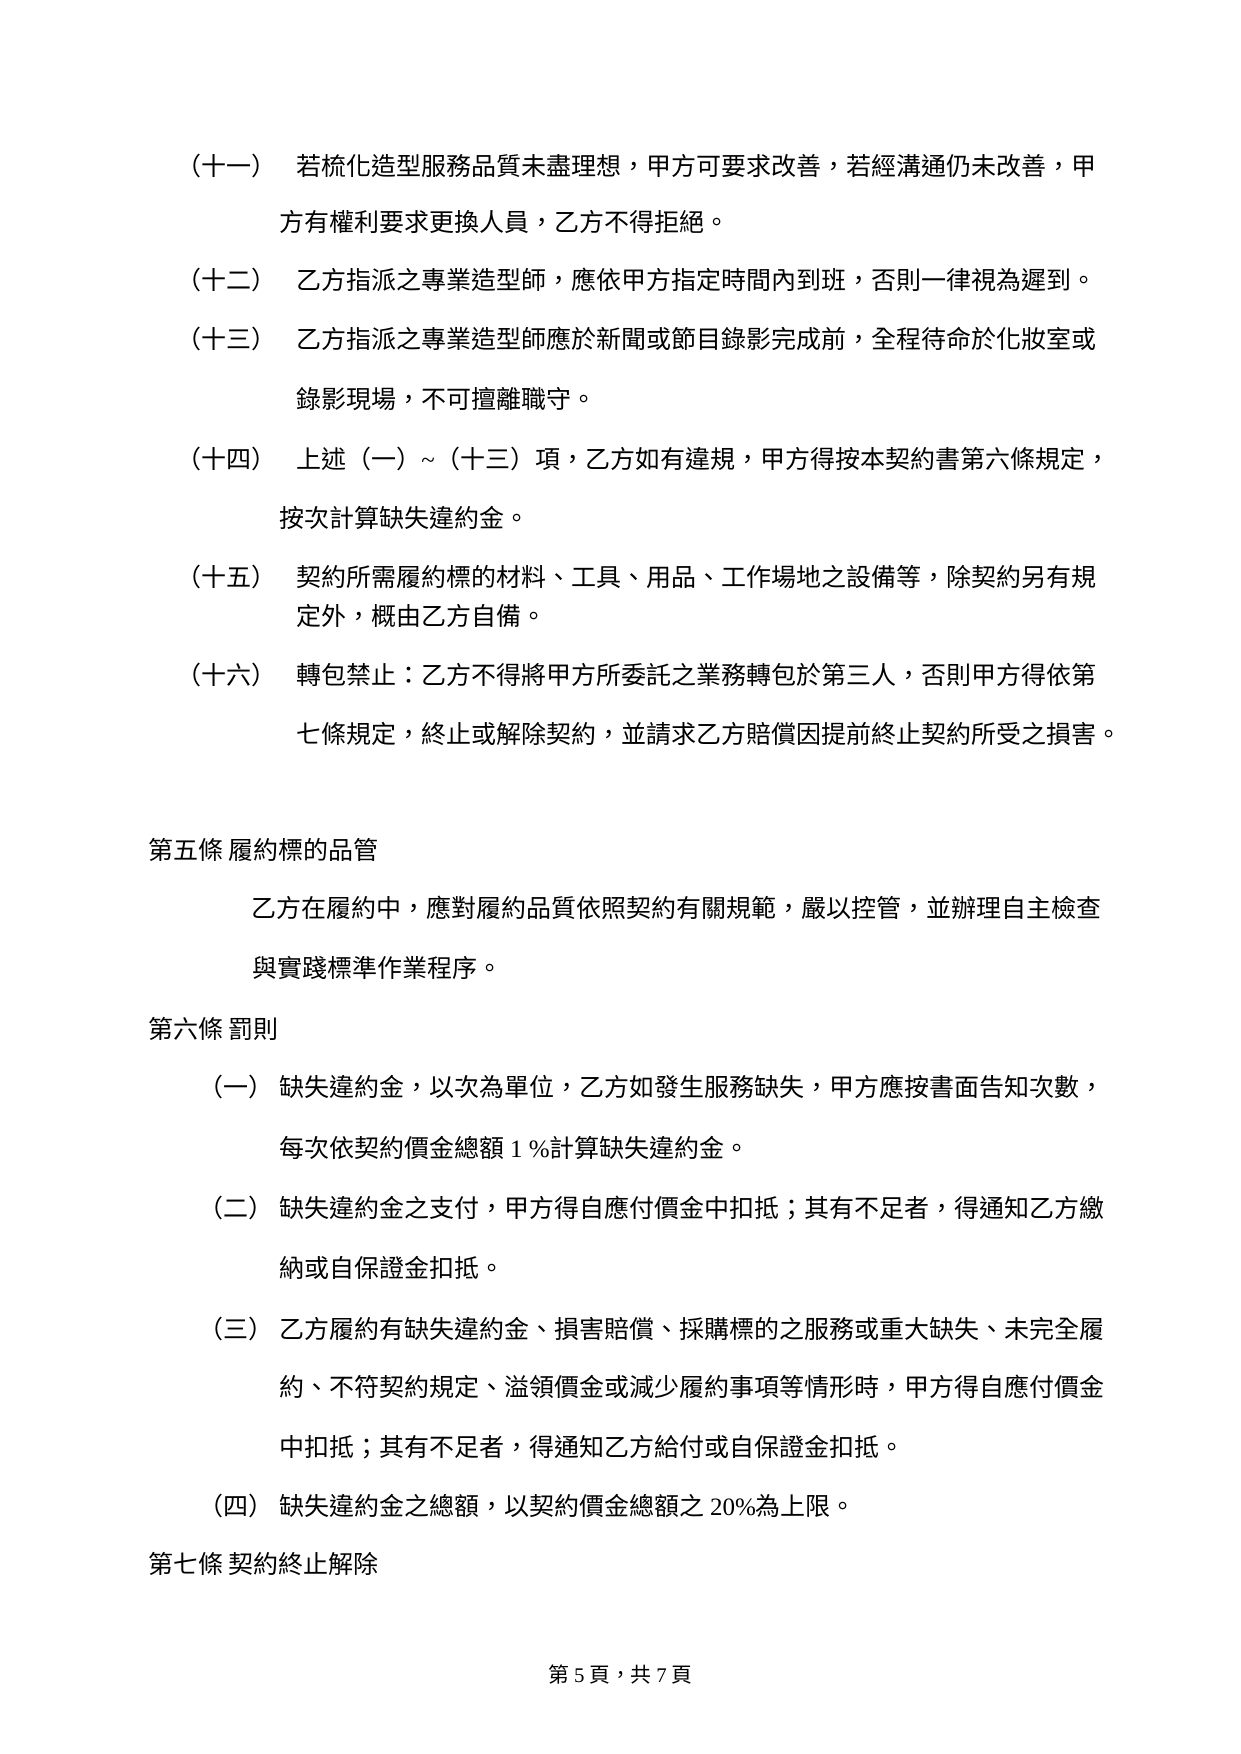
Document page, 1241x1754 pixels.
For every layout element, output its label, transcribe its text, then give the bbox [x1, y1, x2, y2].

list 上述（一）~（十三）項，乙方如有違規，甲方得按本契約書第六條規定， [176, 440, 1110, 476]
list 缺失違約金之支付，甲方得自應付價金中扣抵；其有不足者，得通知乙方繳納或自保證金扣抵。 [198, 1188, 1110, 1285]
list 缺失違約金之總額，以契約價金總額之 20%為上限。 [198, 1486, 1110, 1522]
list 轉包禁止：乙方不得將甲方所委託之業務轉包於第三人，否則甲方得依第七條規定，終止或解除契約，並請求乙方賠償因提前終止契約所受之損害。 [176, 655, 1110, 807]
text 第七條 契約終止解除 [148, 1544, 1110, 1581]
text 按次計算缺失違約金。 [266, 498, 1110, 535]
list 若梳化造型服務品質未盡理想，甲方可要求改善，若經溝通仍未改善，甲 [176, 146, 1110, 182]
list 乙方指派之專業造型師應於新聞或節目錄影完成前，全程待命於化妝室或錄影現場，不可擅離職守。 [176, 319, 1110, 416]
text 方有權利要求更換人員，乙方不得拒絕。 [266, 202, 1110, 238]
list 乙方履約有缺失違約金、損害賠償、採購標的之服務或重大缺失、未完全履約、不符契約規定、溢領價金或減少履約事項等情形時，甲方得自應付價金 [198, 1309, 1110, 1403]
text 第五條 履約標的品管 [148, 830, 1110, 867]
list 契約所需履約標的材料、工具、用品、工作場地之設備等，除契約另有規定外，概由乙方自備。 [176, 557, 1110, 633]
text 中扣抵；其有不足者，得通知乙方給付或自保證金扣抵。 [279, 1427, 1110, 1464]
list 乙方指派之專業造型師，應依甲方指定時間內到班，否則一律視為遲到。 [176, 261, 1110, 297]
list 缺失違約金，以次為單位，乙方如發生服務缺失，甲方應按書面告知次數，每次依契約價金總額 1 %計算缺失違約金。 [198, 1068, 1110, 1164]
text 乙方在履約中，應對履約品質依照契約有關規範，嚴以控管，並辦理自主檢查與實踐標準作業程序。 [251, 889, 1110, 985]
text 第六條 罰則 [148, 1009, 1110, 1046]
